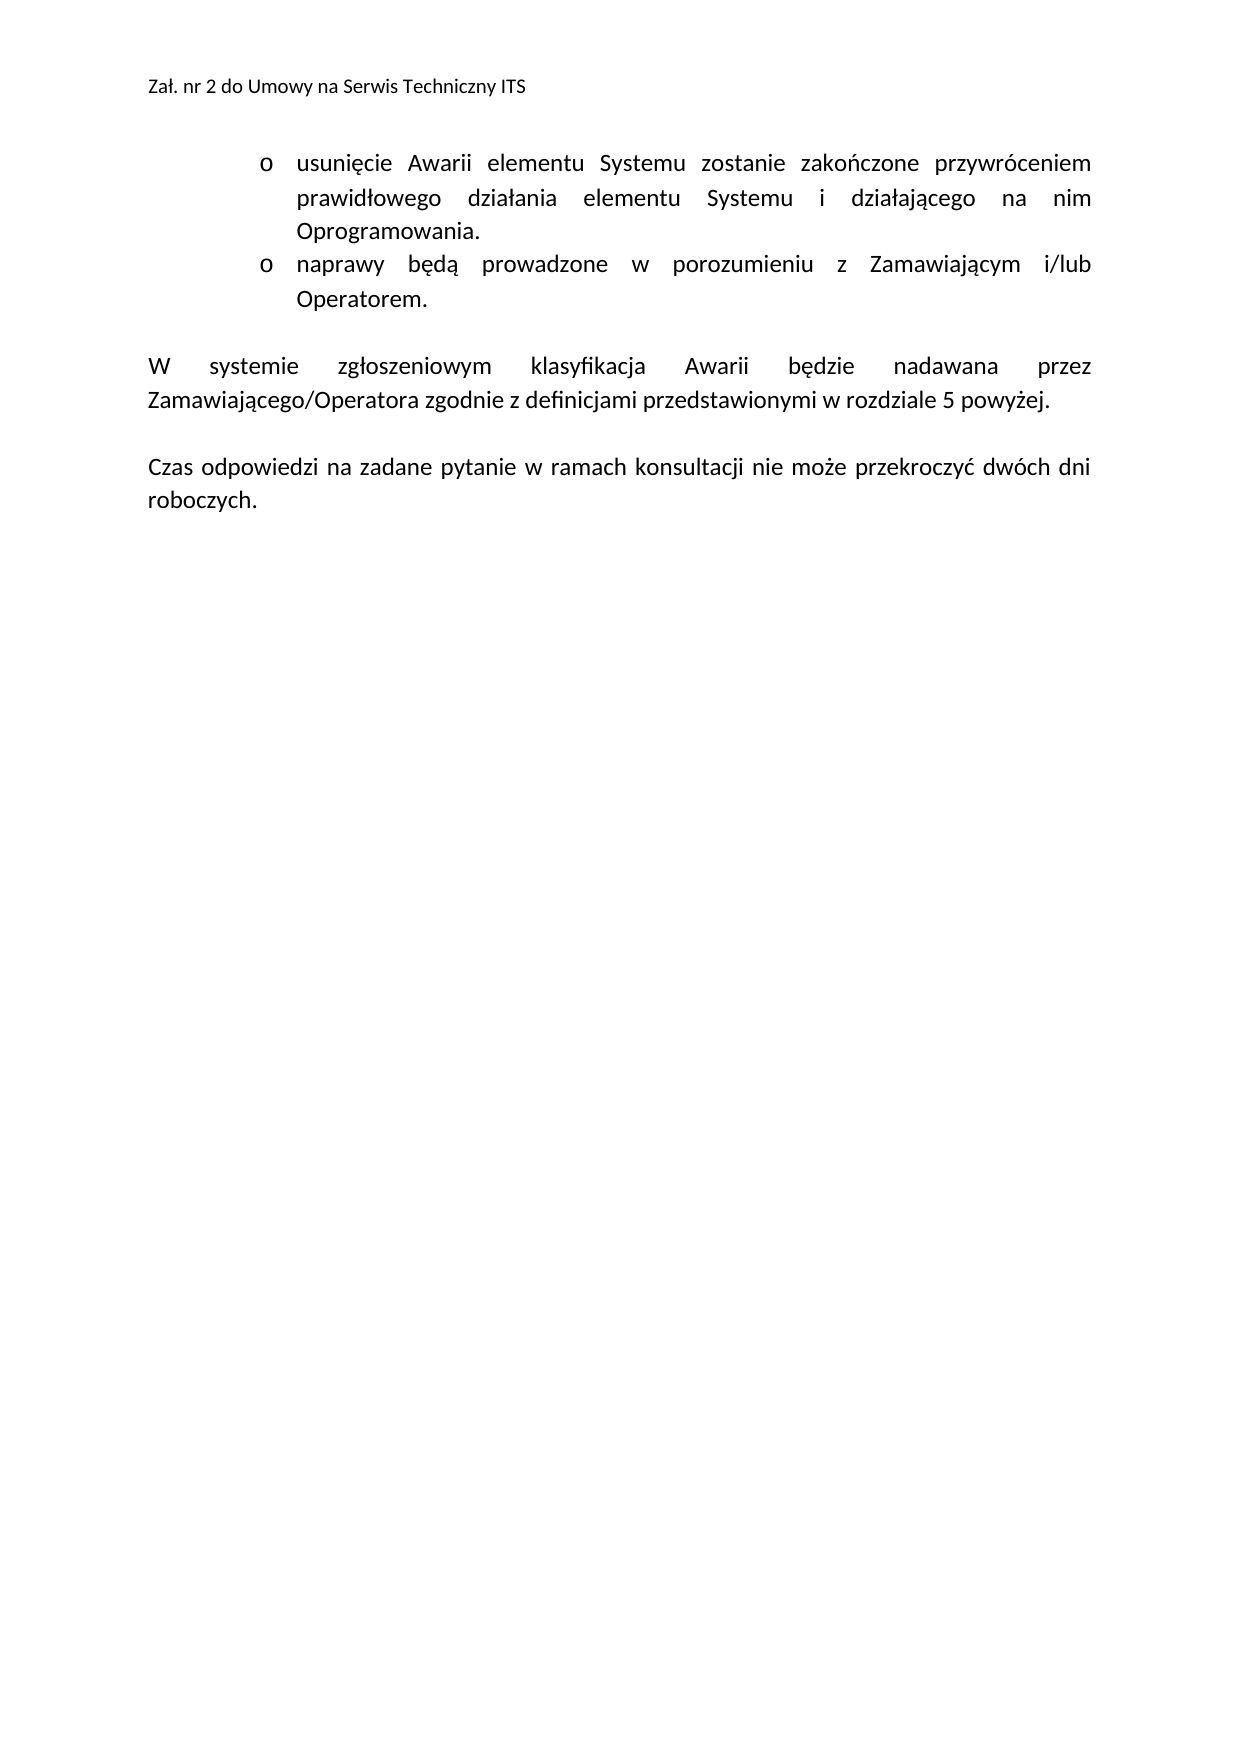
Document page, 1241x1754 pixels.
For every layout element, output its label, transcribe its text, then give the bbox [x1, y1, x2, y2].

list usunięcie Awarii elementu Systemu zostanie zakończone przywróceniem prawidłowego działania elementu Systemu i działającego na nim Oprogramowania. [259, 148, 1093, 246]
list naprawy będą prowadzone w porozumieniu z Zamawiającym i/lub Operatorem. [259, 248, 1093, 313]
text Czas odpowiedzi na zadane pytanie w ramach konsultacji nie może przekroczyć dwóch dni roboczych. [148, 451, 1093, 515]
text W systemie zgłoszeniowym klasyfikacja Awarii będzie nadawana przez Zamawiającego/Operatora zgodnie z definicjami przedstawionymi w rozdziale 5 powyżej. [148, 351, 1093, 414]
